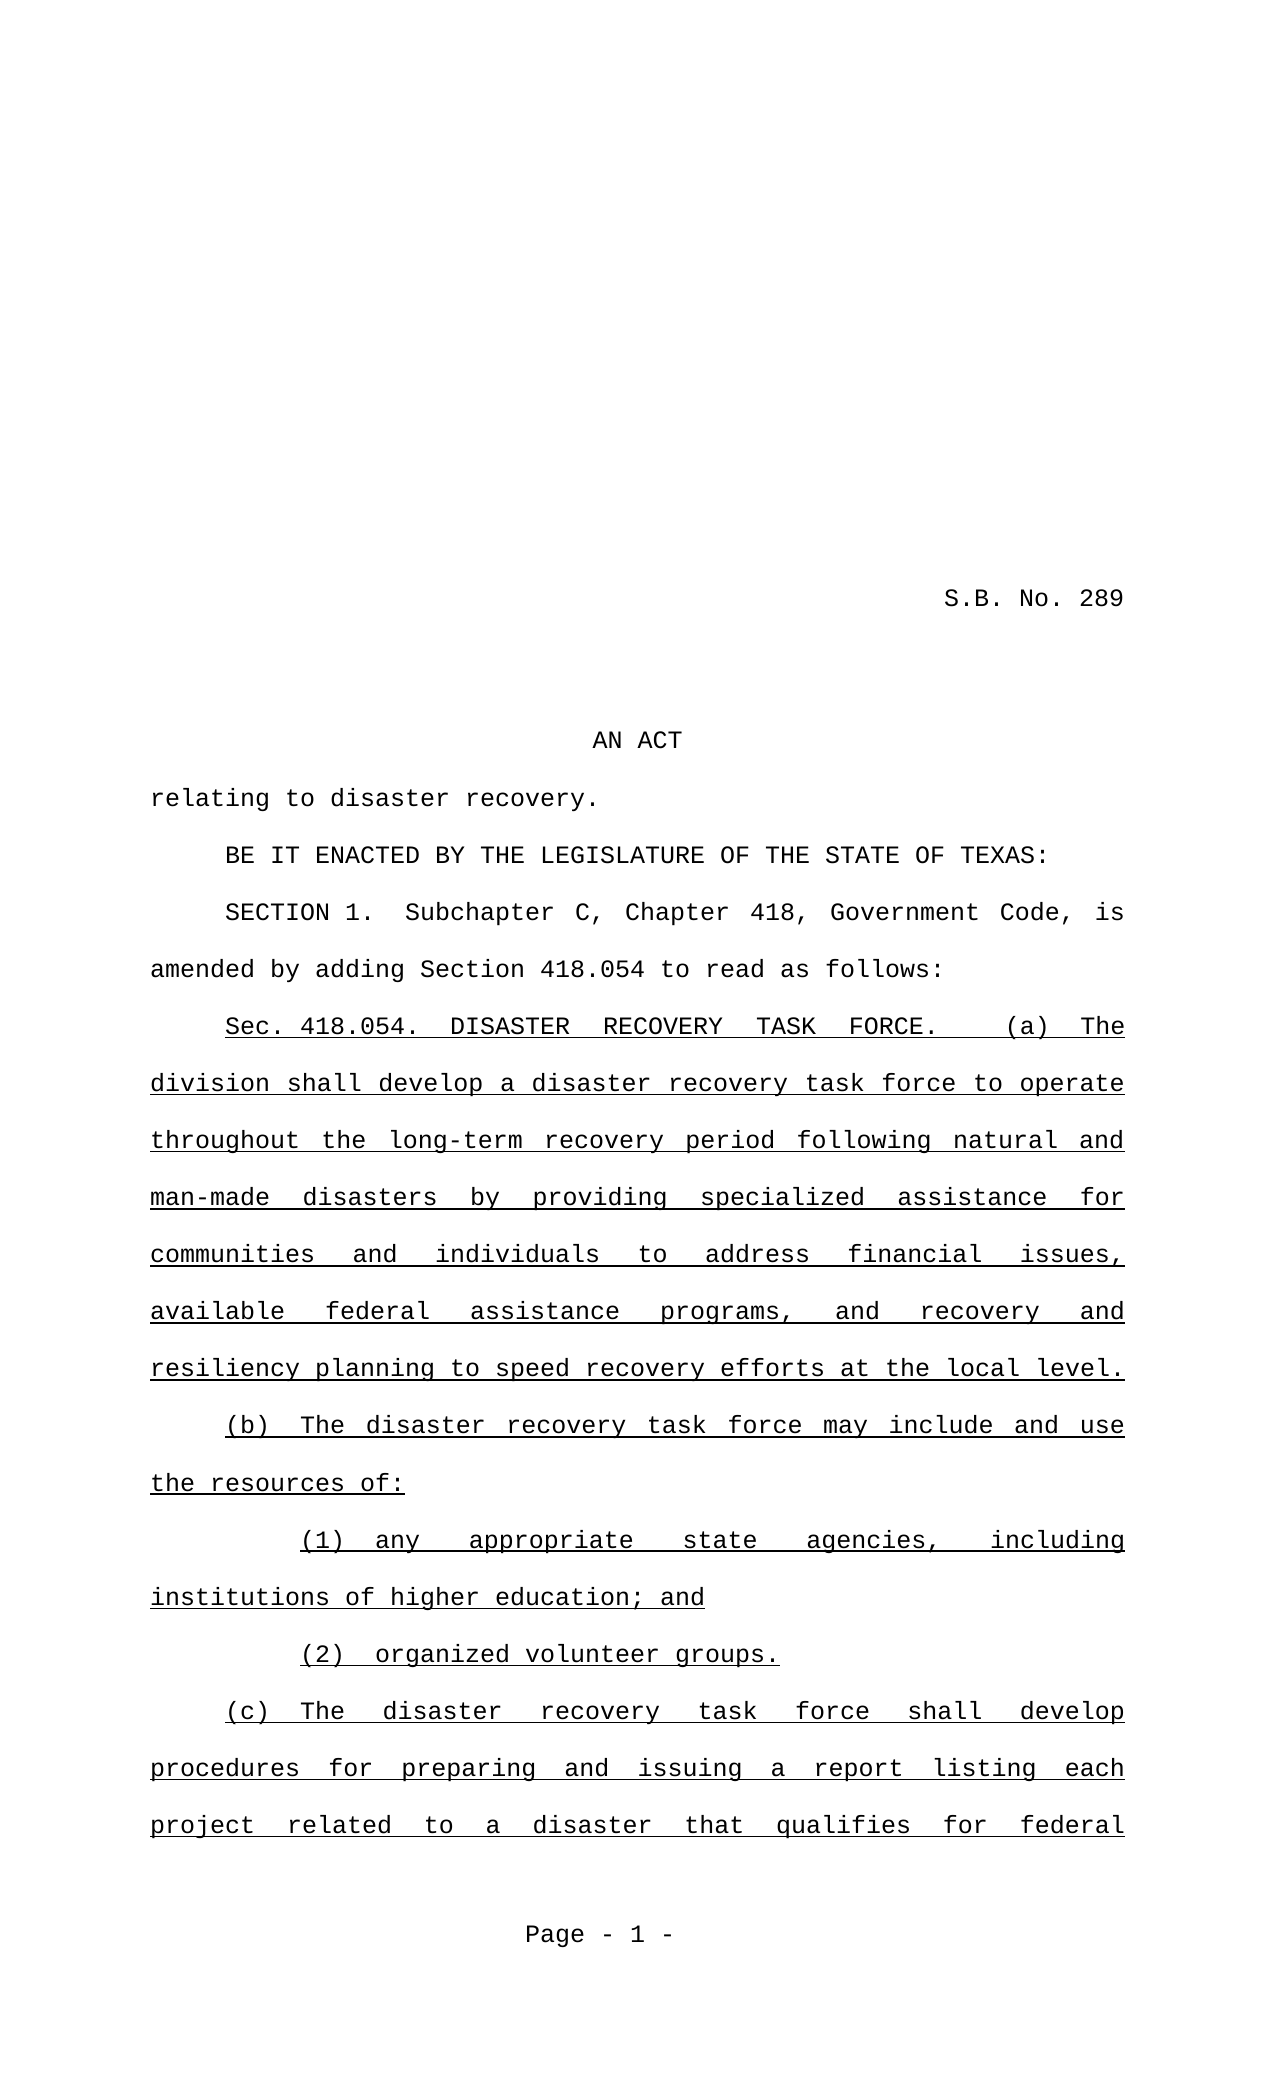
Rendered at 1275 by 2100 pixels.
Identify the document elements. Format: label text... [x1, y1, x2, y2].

text Sec. 418.054. DISASTER RECOVERY TASK FORCE. (a) The division shall develop a disaster recovery task force to operate throughout the long-term recovery period following natural and man-made disasters by providing specialized assistance for communities and individuals to address financial issues, available federal assistance programs, and recovery and resiliency planning to speed recovery efforts at the local level. [150, 1152, 1125, 1208]
text (1) any appropriate state agencies, including institutions of higher education; and [150, 1527, 1125, 1613]
text AN ACT [150, 728, 1125, 756]
text Sec. 418.054. DISASTER RECOVERY TASK FORCE. (a) The division shall develop a disaster recovery task force to operate throughout the long-term recovery period following natural and man-made disasters by providing specialized assistance for communities and individuals to address financial issues, available federal assistance programs, and recovery and resiliency planning to speed recovery efforts at the local level. [150, 1013, 1125, 1094]
text Sec. 418.054. DISASTER RECOVERY TASK FORCE. (a) The division shall develop a disaster recovery task force to operate throughout the long-term recovery period following natural and man-made disasters by providing specialized assistance for communities and individuals to address financial issues, available federal assistance programs, and recovery and resiliency planning to speed recovery efforts at the local level. [150, 1324, 1125, 1379]
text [150, 1780, 1125, 1836]
text Sec. 418.054. DISASTER RECOVERY TASK FORCE. (a) The division shall develop a disaster recovery task force to operate throughout the long-term recovery period following natural and man-made disasters by providing specialized assistance for communities and individuals to address financial issues, available federal assistance programs, and recovery and resiliency planning to speed recovery efforts at the local level. [150, 1210, 1125, 1265]
text (2) organized volunteer groups. [150, 1641, 1125, 1670]
text S.B. No. 289 [150, 585, 1125, 614]
text (b) The disaster recovery task force may include and use the resources of: [150, 1413, 1125, 1498]
text Sec. 418.054. DISASTER RECOVERY TASK FORCE. (a) The division shall develop a disaster recovery task force to operate throughout the long-term recovery period following natural and man-made disasters by providing specialized assistance for communities and individuals to address financial issues, available federal assistance programs, and recovery and resiliency planning to speed recovery efforts at the local level. [150, 1267, 1125, 1322]
text SECTION 1. Subchapter C, Chapter 418, Government Code, is amended by adding Section 418.054 to read as follows: [150, 899, 1125, 985]
text relating to disaster recovery. [150, 785, 1125, 813]
text Sec. 418.054. DISASTER RECOVERY TASK FORCE. (a) The division shall develop a disaster recovery task force to operate throughout the long-term recovery period following natural and man-made disasters by providing specialized assistance for communities and individuals to address financial issues, available federal assistance programs, and recovery and resiliency planning to speed recovery efforts at the local level. [150, 1095, 1125, 1151]
text BE IT ENACTED BY THE LEGISLATURE OF THE STATE OF TEXAS: [150, 842, 1125, 871]
